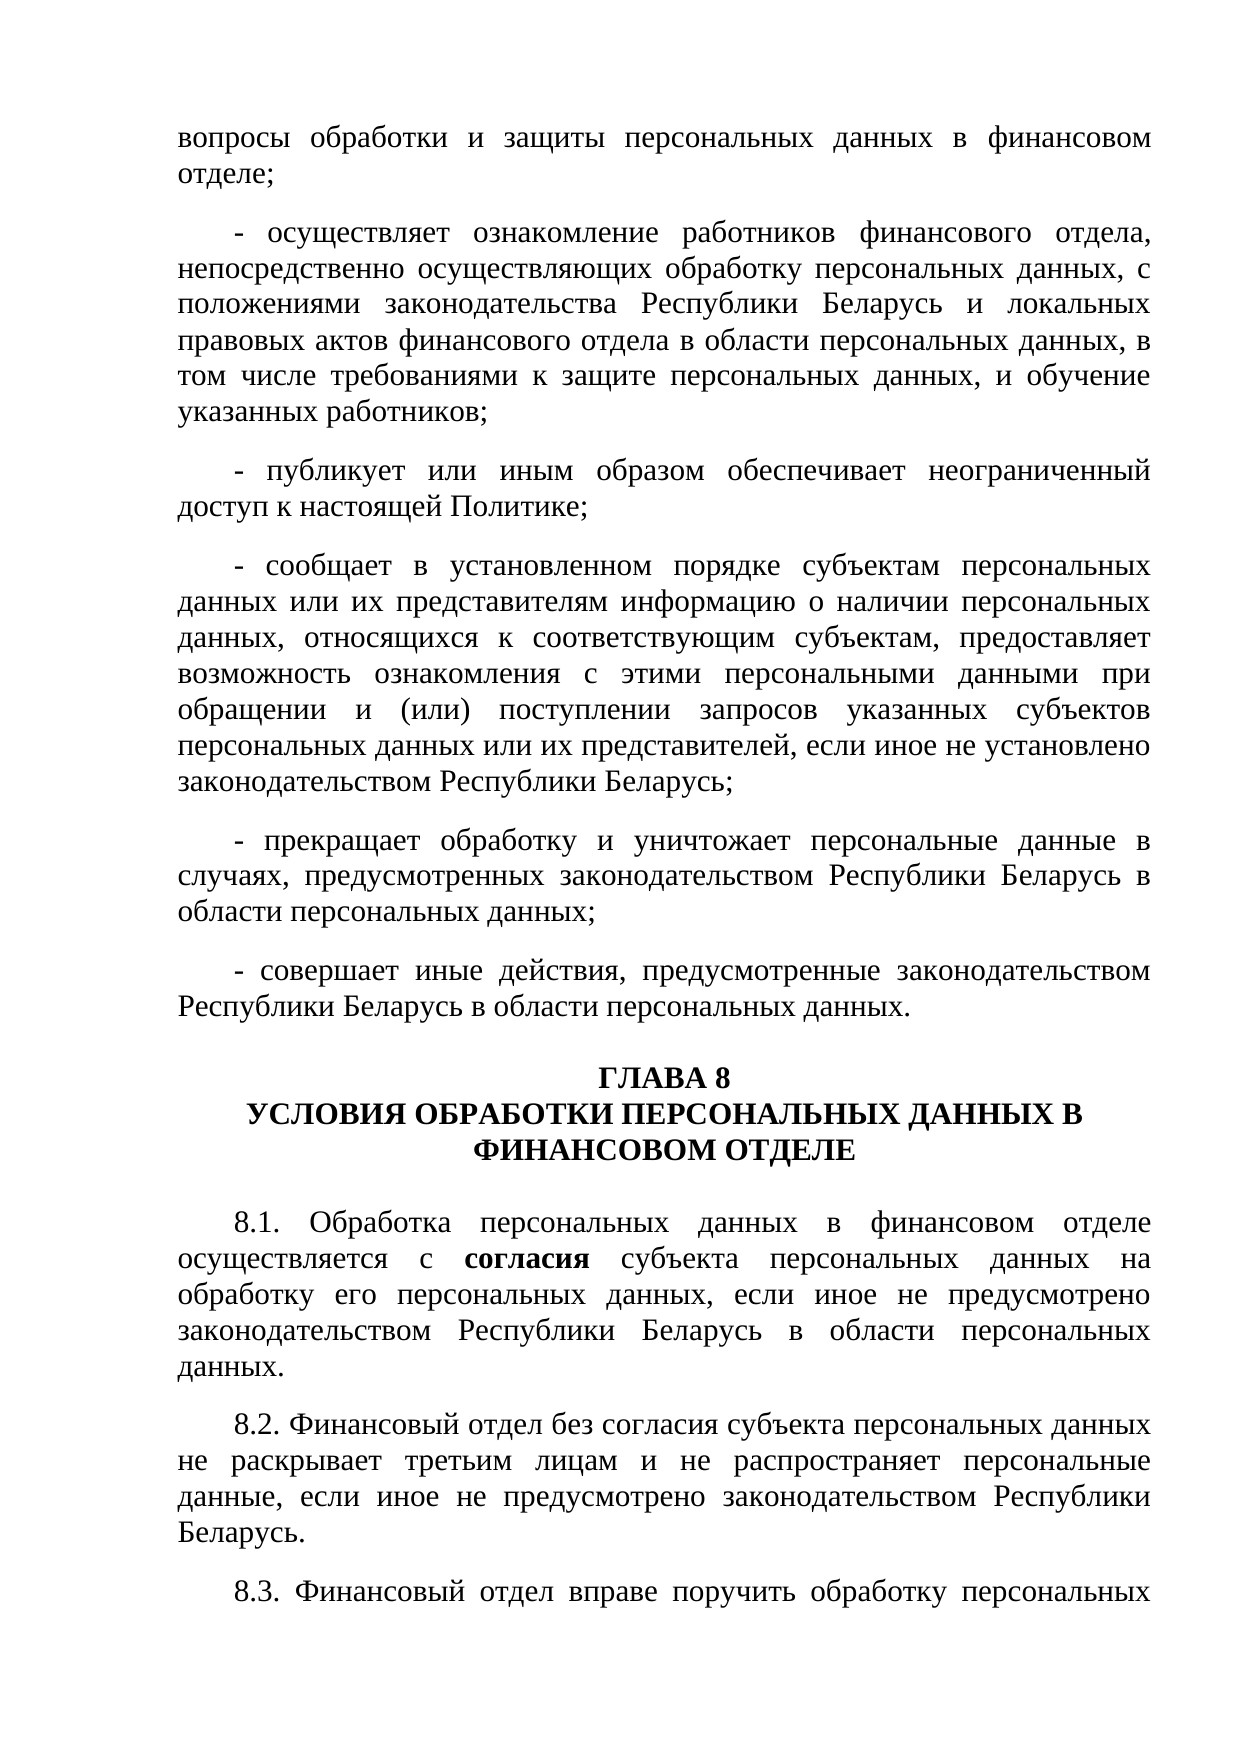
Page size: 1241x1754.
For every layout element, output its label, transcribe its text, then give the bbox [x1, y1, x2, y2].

text - совершает иные действия, предусмотренные законодательством Республики Беларусь в области персональных данных. [177, 951, 1152, 1023]
text 8.2. Финансовый отдел без согласия субъекта персональных данных не раскрывает третьим лицам и не распространяет персональные данные, если иное не предусмотрено законодательством Республики Беларусь. [177, 1406, 1152, 1549]
text - сообщает в установленном порядке субъектам персональных данных или их представителям информацию о наличии персональных данных, относящихся к соответствующим субъектам, предоставляет возможность ознакомления с этими персональными данными при обращении и (или) поступлении запросов указанных субъектов персональных данных или их представителей, если иное не установлено законодательством Республики Беларусь; [177, 546, 1152, 798]
text УСЛОВИЯ ОБРАБОТКИ ПЕРСОНАЛЬНЫХ ДАННЫХ В ФИНАНСОВОМ ОТДЕЛЕ [177, 1095, 1152, 1167]
text - осуществляет ознакомление работников финансового отдела, непосредственно осуществляющих обработку персональных данных, с положениями законодательства Республики Беларусь и локальных правовых актов финансового отдела в области персональных данных, в том числе требованиями к защите персональных данных, и обучение указанных работников; [177, 213, 1152, 428]
text - публикует или иным образом обеспечивает неограниченный доступ к настоящей Политике; [177, 451, 1152, 523]
text 8.1. Обработка персональных данных в финансовом отделе осуществляется с согласия субъекта персональных данных на обработку его персональных данных, если иное не предусмотрено законодательством Республики Беларусь в области персональных данных. [177, 1203, 1152, 1383]
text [177, 118, 1152, 190]
text ГЛАВА 8 [177, 1059, 1152, 1095]
text - прекращает обработку и уничтожает персональные данные в случаях, предусмотренных законодательством Республики Беларусь в области персональных данных; [177, 821, 1152, 928]
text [177, 1572, 1152, 1608]
